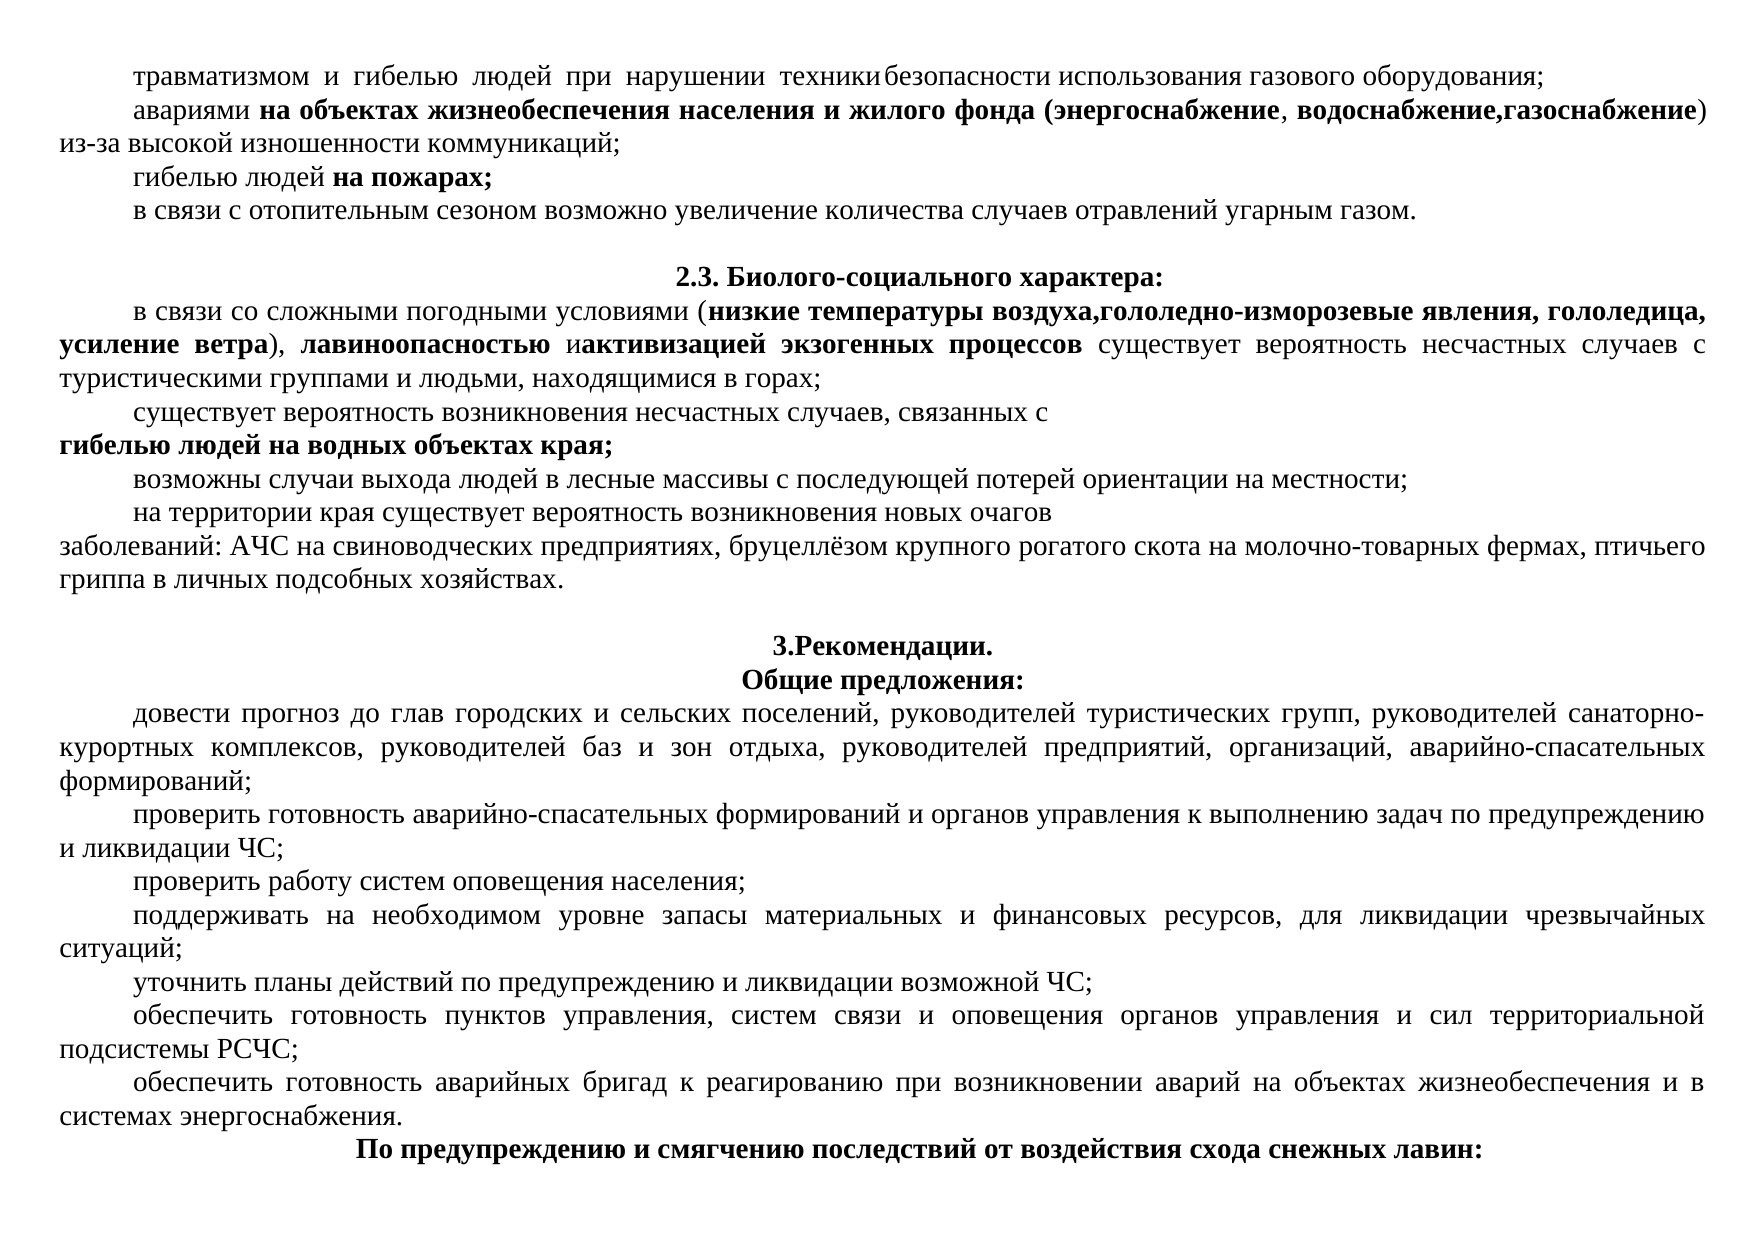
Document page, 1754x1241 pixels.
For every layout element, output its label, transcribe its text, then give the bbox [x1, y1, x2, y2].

text в связи с отопительным сезоном возможно увеличение количества случаев отравлений угарным газом. [59, 192, 1707, 226]
text 2.3. Биолого-социального характера: [59, 259, 1707, 293]
text довести прогноз до глав городских и сельских поселений, руководителей туристических групп, руководителей санаторно-курортных комплексов, руководителей баз и зон отдыха, руководителей предприятий, организаций, аварийно-спасательных формирований; [59, 696, 1707, 796]
text на территории края существует вероятность возникновения новых очагов [59, 494, 1707, 528]
text проверить работу систем оповещения населения; [59, 863, 1707, 897]
text травматизмом и гибелью людей при нарушении техники безопасности использования газового оборудования; [59, 58, 1707, 92]
text уточнить планы действий по предупреждению и ликвидации возможной ЧС; [59, 964, 1707, 997]
text гибелью людей на водных объектах края; [59, 427, 1707, 461]
text 3.Рекомендации. [59, 628, 1707, 662]
text обеспечить готовность аварийных бригад к реагированию при возникновении аварий на объектах жизнеобеспечения и в системах энергоснабжения. [59, 1064, 1707, 1132]
text Общие предложения: [59, 662, 1707, 696]
text авариями на объектах жизнеобеспечения населения и жилого фонда (энергоснабжение, водоснабжение,газоснабжение) из-за высокой изношенности коммуникаций; [59, 92, 1707, 159]
text проверить готовность аварийно-спасательных формирований и органов управления к выполнению задач по предупреждению и ликвидации ЧС; [59, 796, 1707, 863]
text По предупреждению и смягчению последствий от воздействия схода снежных лавин: [59, 1132, 1707, 1165]
text обеспечить готовность пунктов управления, систем связи и оповещения органов управления и сил территориальной подсистемы РСЧС; [59, 997, 1707, 1064]
text гибелью людей на пожарах; [59, 159, 1707, 192]
text существует вероятность возникновения несчастных случаев, связанных с [59, 394, 1707, 427]
text возможны случаи выхода людей в лесные массивы с последующей потерей ориентации на местности; [59, 461, 1707, 494]
text в связи со сложными погодными условиями (низкие температуры воздуха,гололедно-изморозевые явления, гололедица, усиление ветра), лавиноопасностью иактивизацией экзогенных процессов существует вероятность несчастных случаев с туристическими группами и людьми, находящимися в горах; [59, 293, 1707, 394]
text заболеваний: АЧС на свиноводческих предприятиях, бруцеллёзом крупного рогатого скота на молочно-товарных фермах, птичьего гриппа в личных подсобных хозяйствах. [59, 528, 1707, 595]
text поддерживать на необходимом уровне запасы материальных и финансовых ресурсов, для ликвидации чрезвычайных ситуаций; [59, 897, 1707, 964]
